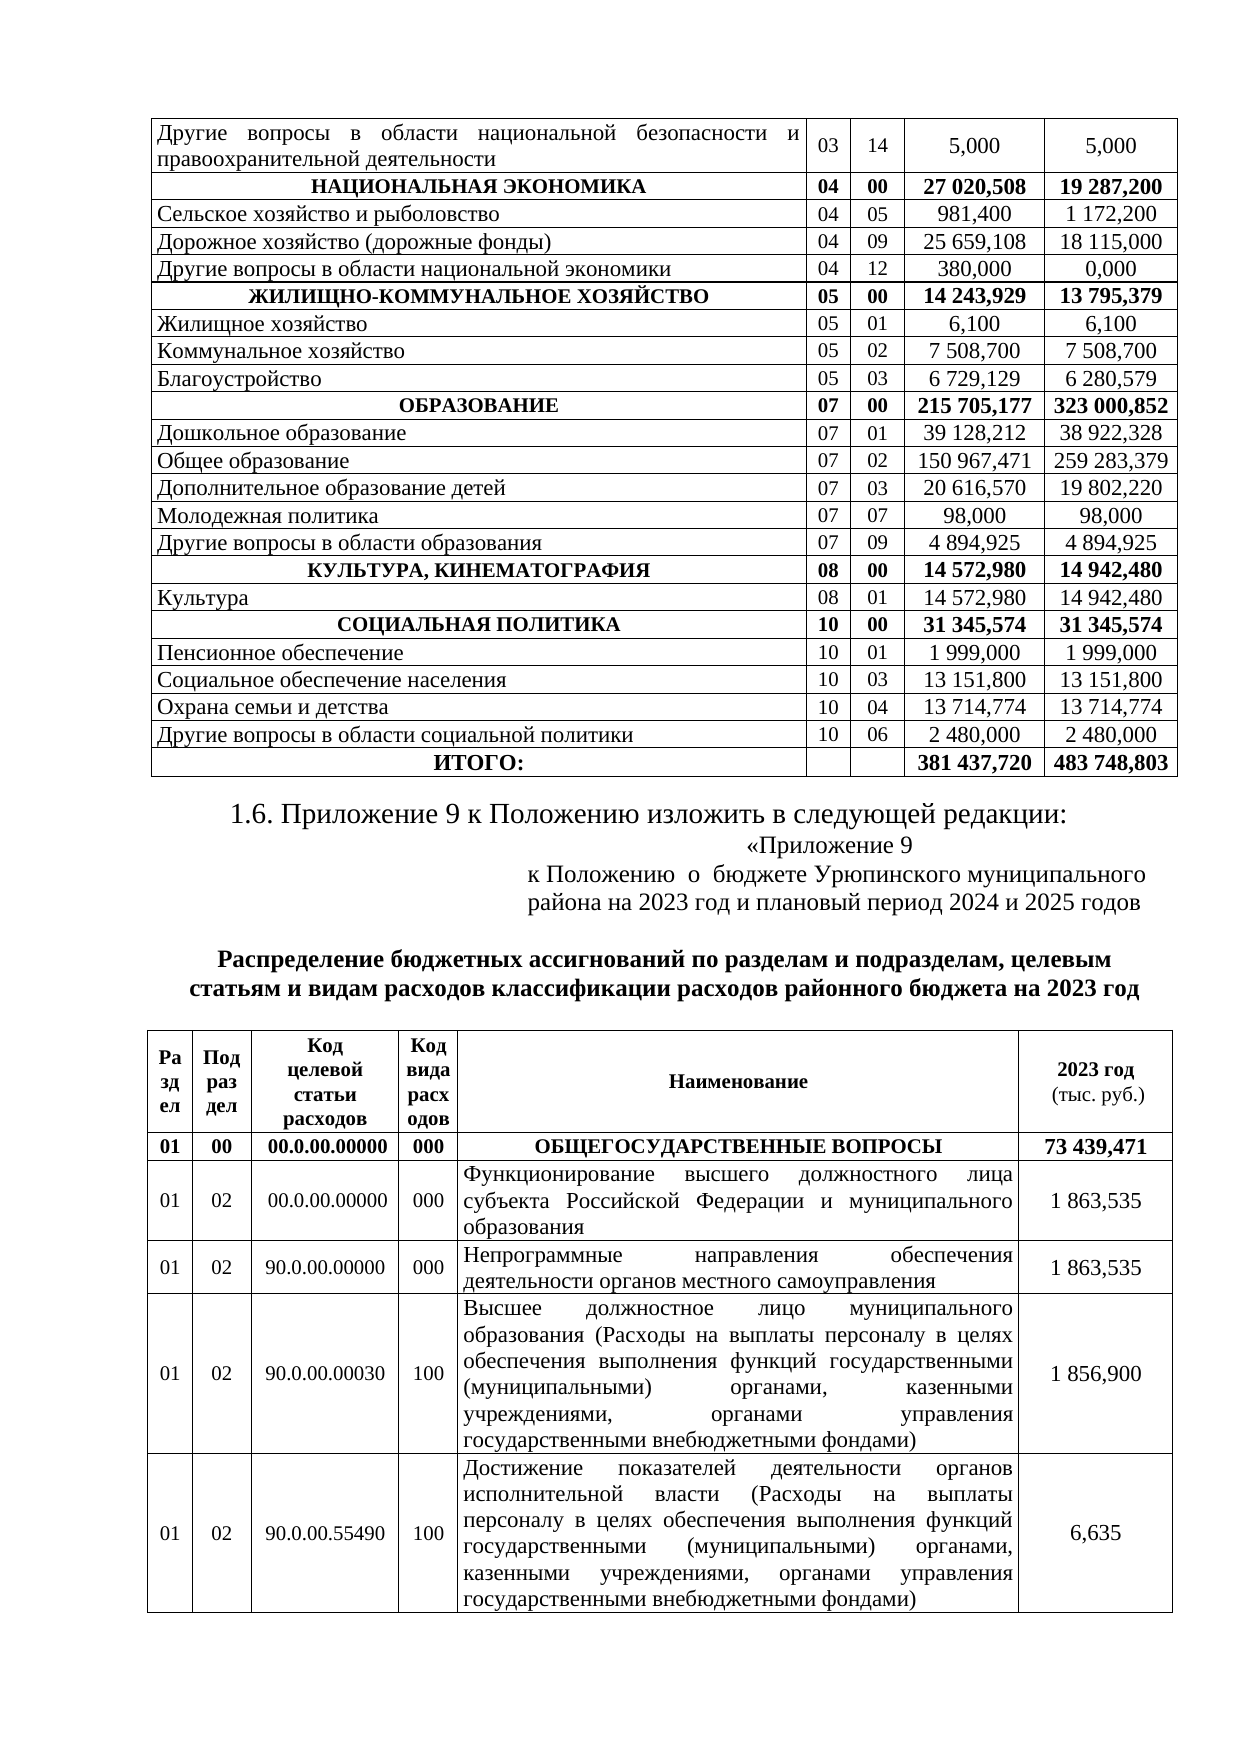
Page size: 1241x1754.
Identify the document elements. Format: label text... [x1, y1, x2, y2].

table_cell ЖИЛИЩНО-КОММУНАЛЬНОЕ ХОЗЯЙСТВО [152, 283, 806, 309]
table_cell 03 [851, 474, 904, 501]
table_cell 20 616,570 [905, 474, 1044, 501]
table_cell 05 [851, 200, 904, 227]
table_cell 01 [851, 310, 904, 336]
table_cell 1 999,000 [905, 639, 1044, 665]
table_cell 00 [851, 283, 904, 309]
table_cell 0,000 [1045, 255, 1177, 281]
table_cell 6,635 [1019, 1454, 1172, 1612]
table_cell 6 729,129 [905, 365, 1044, 391]
table_cell 13 714,774 [1045, 694, 1177, 720]
table_cell 00 [193, 1133, 251, 1159]
table_cell Другие вопросы в области национальной экономики [152, 255, 806, 281]
table_cell 05 [807, 365, 850, 391]
table_cell 04 [807, 173, 850, 199]
table_cell 5,000 [905, 119, 1044, 172]
table_header Наименование [458, 1031, 1018, 1132]
table_cell 02 [851, 447, 904, 473]
table_cell 01 [148, 1454, 192, 1612]
table_cell Молодежная политика [152, 502, 806, 528]
table_cell 000 [399, 1241, 457, 1293]
table_cell 1 172,200 [1045, 200, 1177, 227]
table_cell 02 [193, 1454, 251, 1612]
table_cell 02 [193, 1161, 251, 1239]
table_cell 03 [851, 666, 904, 692]
table_cell 14 942,480 [1045, 556, 1177, 583]
table_cell ИТОГО: [152, 748, 806, 776]
table_cell 4 894,925 [905, 529, 1044, 555]
table_cell 4 894,925 [1045, 529, 1177, 555]
table_cell Достижение показателей деятельности органов исполнительной власти (Расходы на выплаты персоналу в целях обеспечения выполнения функций государственными (муниципальными) органами, казенными учреждениями, органами управления государственными внебюджетными фондами) [458, 1454, 1018, 1612]
table_cell 00 [851, 556, 904, 583]
table_cell ОБРАЗОВАНИЕ [152, 392, 806, 418]
table_cell 04 [851, 694, 904, 720]
table_cell 7 508,700 [905, 337, 1044, 364]
table_cell Коммунальное хозяйство [152, 337, 806, 364]
table_cell Другие вопросы в области национальной безопасности и правоохранительной деятельности [152, 119, 806, 172]
table_cell 14 942,480 [1045, 584, 1177, 610]
table_cell ОБЩЕГОСУДАРСТВЕННЫЕ ВОПРОСЫ [458, 1133, 1018, 1159]
table_cell [807, 748, 850, 776]
table_cell 01 [148, 1294, 192, 1452]
table_cell 38 922,328 [1045, 420, 1177, 446]
table_cell 000 [399, 1161, 457, 1239]
table_cell 07 [851, 502, 904, 528]
table_cell 10 [807, 639, 850, 665]
table_cell 39 128,212 [905, 420, 1044, 446]
table_cell 27 020,508 [905, 173, 1044, 199]
table_cell Дорожное хозяйство (дорожные фонды) [152, 228, 806, 254]
table_cell 13 795,379 [1045, 283, 1177, 309]
table_cell 14 572,980 [905, 584, 1044, 610]
table_cell Непрограммные направления обеспечения деятельности органов местного самоуправления [458, 1241, 1018, 1293]
table_cell 13 151,800 [1045, 666, 1177, 692]
table_cell 6,100 [905, 310, 1044, 336]
table_cell 01 [148, 1241, 192, 1293]
table_cell Благоустройство [152, 365, 806, 391]
table_cell 90.0.00.00000 [252, 1241, 398, 1293]
table_cell Сельское хозяйство и рыболовство [152, 200, 806, 227]
table_cell 25 659,108 [905, 228, 1044, 254]
table_cell 10 [807, 666, 850, 692]
table_cell 100 [399, 1294, 457, 1452]
table_cell 07 [807, 502, 850, 528]
table_cell 03 [807, 119, 850, 172]
table_cell 19 802,220 [1045, 474, 1177, 501]
table_cell 05 [807, 310, 850, 336]
text к Положению о бюджете Урюпинского муниципального [171, 859, 1158, 887]
table_cell 01 [148, 1161, 192, 1239]
table_cell 215 705,177 [905, 392, 1044, 418]
table_header 2023 год (тыс. руб.) [1019, 1031, 1172, 1132]
table_cell Дошкольное образование [152, 420, 806, 446]
table_cell 14 [851, 119, 904, 172]
table_cell [851, 748, 904, 776]
table_cell Охрана семьи и детства [152, 694, 806, 720]
table_cell 00.0.00.00000 [252, 1161, 398, 1239]
table_cell 07 [807, 529, 850, 555]
table_cell 6,100 [1045, 310, 1177, 336]
table_cell 01 [148, 1133, 192, 1159]
table_cell 02 [193, 1241, 251, 1293]
table_cell Жилищное хозяйство [152, 310, 806, 336]
table_cell 04 [807, 255, 850, 281]
table_cell 6 280,579 [1045, 365, 1177, 391]
table_cell 05 [807, 337, 850, 364]
text района на 2023 год и плановый период 2024 и 2025 годов [171, 887, 1158, 916]
table_cell 000 [399, 1133, 457, 1159]
table_cell Другие вопросы в области социальной политики [152, 721, 806, 747]
table_cell 150 967,471 [905, 447, 1044, 473]
table_cell 00 [851, 173, 904, 199]
table_cell Дополнительное образование детей [152, 474, 806, 501]
table_cell 08 [807, 556, 850, 583]
table_cell 01 [851, 639, 904, 665]
table_cell 98,000 [905, 502, 1044, 528]
table_cell 00 [851, 392, 904, 418]
table_cell 31 345,574 [1045, 611, 1177, 638]
table_cell КУЛЬТУРА, КИНЕМАТОГРАФИЯ [152, 556, 806, 583]
table_cell 73 439,471 [1019, 1133, 1172, 1159]
table_cell 1 863,535 [1019, 1241, 1172, 1293]
table_cell 10 [807, 611, 850, 638]
table_cell 19 287,200 [1045, 173, 1177, 199]
table_cell 05 [807, 283, 850, 309]
table_cell 02 [851, 337, 904, 364]
table_cell 1 999,000 [1045, 639, 1177, 665]
table_cell 00.0.00.00000 [252, 1133, 398, 1159]
table_cell 259 283,379 [1045, 447, 1177, 473]
table_cell 13 151,800 [905, 666, 1044, 692]
table_cell 04 [807, 228, 850, 254]
table_cell Другие вопросы в области образования [152, 529, 806, 555]
table_cell 12 [851, 255, 904, 281]
table_cell Функционирование высшего должностного лица субъекта Российской Федерации и муниципального образования [458, 1161, 1018, 1239]
table_cell 1 856,900 [1019, 1294, 1172, 1452]
table_cell Социальное обеспечение населения [152, 666, 806, 692]
table_cell 7 508,700 [1045, 337, 1177, 364]
table_header Код вида расх одов [399, 1031, 457, 1132]
table_cell 08 [807, 584, 850, 610]
table_cell 100 [399, 1454, 457, 1612]
table_header Ра зд ел [148, 1031, 192, 1132]
table_cell 04 [807, 200, 850, 227]
table_cell Общее образование [152, 447, 806, 473]
table_cell НАЦИОНАЛЬНАЯ ЭКОНОМИКА [152, 173, 806, 199]
table_cell 5,000 [1045, 119, 1177, 172]
table_cell 03 [851, 365, 904, 391]
table_cell 14 572,980 [905, 556, 1044, 583]
table_cell 07 [807, 447, 850, 473]
table_cell 1 863,535 [1019, 1161, 1172, 1239]
table_cell 14 243,929 [905, 283, 1044, 309]
table_cell 00 [851, 611, 904, 638]
table_header Под раз дел [193, 1031, 251, 1132]
text 1.6. Приложение 9 к Положению изложить в следующей редакции: [171, 796, 1158, 830]
table_cell 981,400 [905, 200, 1044, 227]
table_cell Культура [152, 584, 806, 610]
table_header Код целевой статьи расходов [252, 1031, 398, 1132]
text «Приложение 9 [171, 830, 1158, 859]
table_cell 13 714,774 [905, 694, 1044, 720]
table_cell Пенсионное обеспечение [152, 639, 806, 665]
text Распределение бюджетных ассигнований по разделам и подразделам, целевым статьям и видам расходов классификации расходов районного бюджета на 2023 год [171, 944, 1158, 1002]
table_cell 380,000 [905, 255, 1044, 281]
table_cell 02 [193, 1294, 251, 1452]
table_cell 07 [807, 392, 850, 418]
table_cell 09 [851, 529, 904, 555]
table_cell 90.0.00.55490 [252, 1454, 398, 1612]
table_cell 323 000,852 [1045, 392, 1177, 418]
table_cell 10 [807, 721, 850, 747]
table_cell 01 [851, 420, 904, 446]
table_cell 381 437,720 [905, 748, 1044, 776]
table_cell 06 [851, 721, 904, 747]
table_cell 01 [851, 584, 904, 610]
table_cell Высшее должностное лицо муниципального образования (Расходы на выплаты персоналу в целях обеспечения выполнения функций государственными (муниципальными) органами, казенными учреждениями, органами управления государственными внебюджетными фондами) [458, 1294, 1018, 1452]
table_cell 07 [807, 420, 850, 446]
table_cell 07 [807, 474, 850, 501]
table_cell 31 345,574 [905, 611, 1044, 638]
table_cell 90.0.00.00030 [252, 1294, 398, 1452]
table_cell 18 115,000 [1045, 228, 1177, 254]
table_cell 09 [851, 228, 904, 254]
table_cell 2 480,000 [1045, 721, 1177, 747]
table_cell СОЦИАЛЬНАЯ ПОЛИТИКА [152, 611, 806, 638]
table_cell 2 480,000 [905, 721, 1044, 747]
table_cell 98,000 [1045, 502, 1177, 528]
table_cell 483 748,803 [1045, 748, 1177, 776]
table_cell 10 [807, 694, 850, 720]
